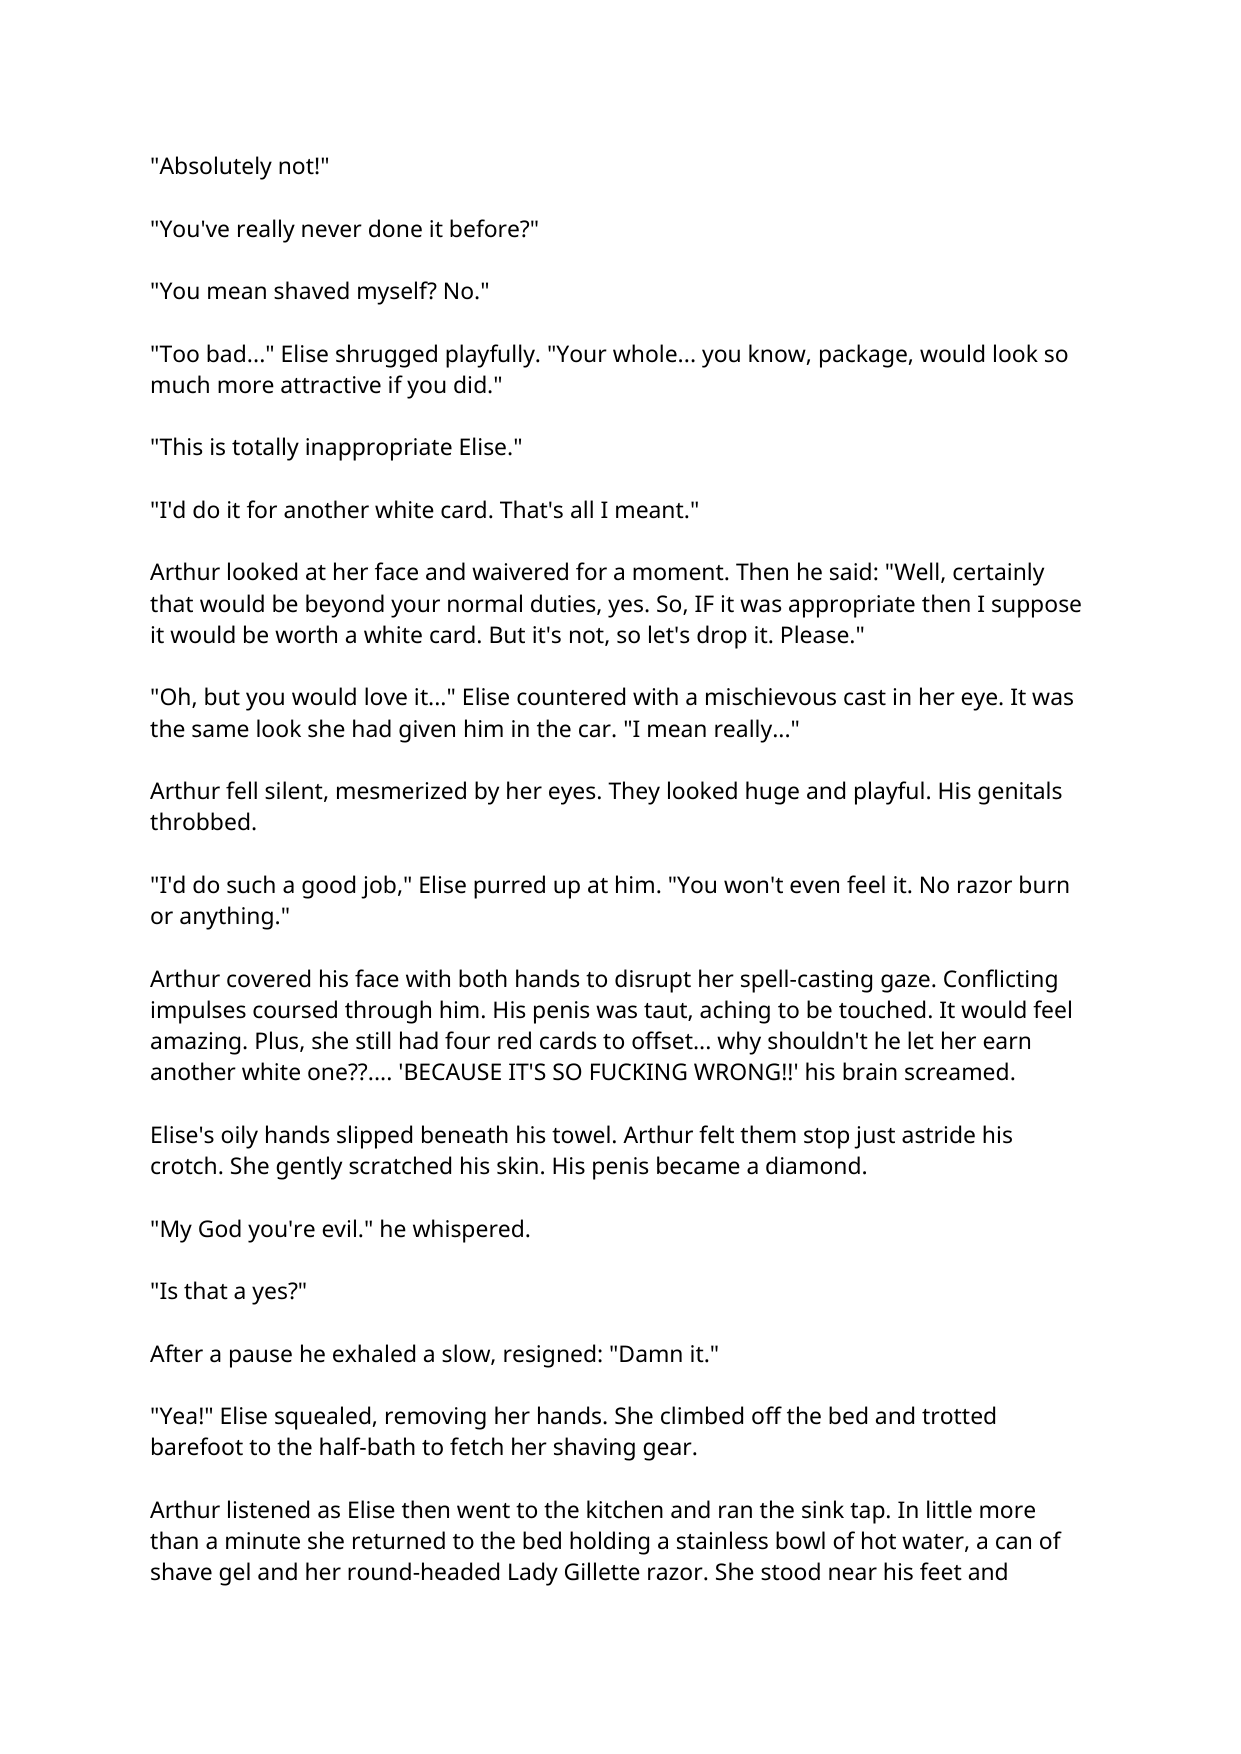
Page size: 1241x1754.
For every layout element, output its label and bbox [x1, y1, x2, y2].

text [150, 150, 1090, 1587]
